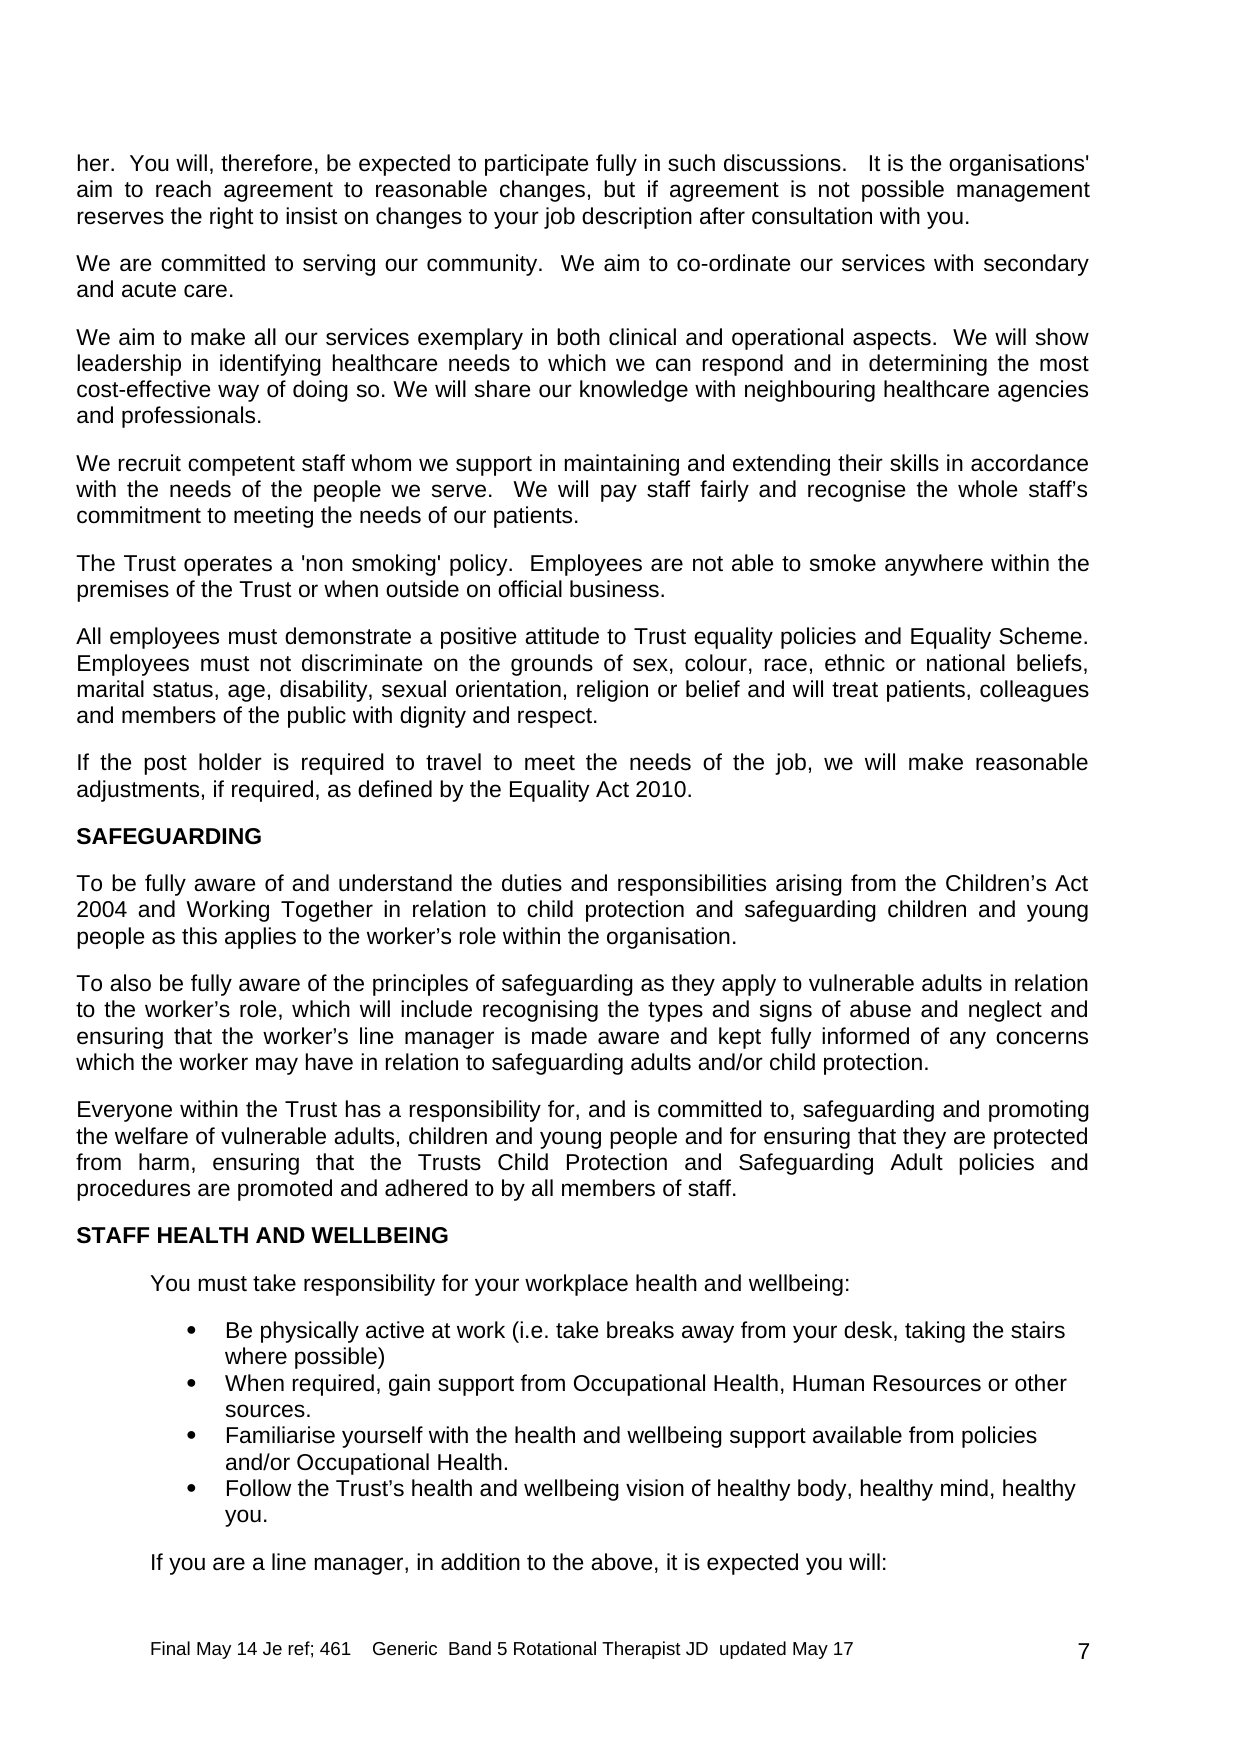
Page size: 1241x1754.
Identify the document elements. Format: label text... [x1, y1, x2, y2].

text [76, 150, 1090, 229]
text All employees must demonstrate a positive attitude to Trust equality policies and Equality Scheme. Employees must not discriminate on the grounds of sex, colour, race, ethnic or national beliefs, marital status, age, disability, sexual orientation, religion or belief and will treat patients, colleagues and members of the public with dignity and respect. [76, 623, 1090, 728]
list To also be fully aware of the principles of safeguarding as they apply to vulnerable adults in relation to the worker’s role, which will include recognising the types and signs of abuse and neglect and ensuring that the worker’s line manager is made aware and kept fully informed of any concerns which the worker may have in relation to safeguarding adults and/or child protection. [76, 970, 1090, 1075]
list Follow the Trust’s health and wellbeing vision of healthy body, healthy mind, healthy you. [187, 1475, 1090, 1528]
text The Trust operates a 'non smoking' policy. Employees are not able to smoke anywhere within the premises of the Trust or when outside on official business. [76, 549, 1090, 602]
list When required, gain support from Occupational Health, Human Resources or other sources. [187, 1369, 1090, 1422]
text If you are a line manager, in addition to the above, it is expected you will: [150, 1548, 1090, 1575]
text You must take responsibility for your workplace health and wellbeing: [150, 1270, 1090, 1296]
text SAFEGUARDING [76, 823, 1090, 849]
text We recruit competent staff whom we support in maintaining and extending their skills in accordance with the needs of the people we serve. We will pay staff fairly and recognise the whole staff’s commitment to meeting the needs of our patients. [76, 450, 1090, 529]
text To be fully aware of and understand the duties and responsibilities arising from the Children’s Act 2004 and Working Together in relation to child protection and safeguarding children and young people as this applies to the worker’s role within the organisation. [76, 870, 1090, 949]
list Everyone within the Trust has a responsibility for, and is committed to, safeguarding and promoting the welfare of vulnerable adults, children and young people and for ensuring that they are protected from harm, ensuring that the Trusts Child Protection and Safeguarding Adult policies and procedures are promoted and adhered to by all members of staff. [76, 1096, 1090, 1202]
text If the post holder is required to travel to meet the needs of the job, we will make reasonable adjustments, if required, as defined by the Equality Act 2010. [76, 749, 1090, 802]
text We are committed to serving our community. We aim to co-ordinate our services with secondary and acute care. [76, 250, 1090, 303]
list STAFF HEALTH AND WELLBEING [76, 1222, 1090, 1249]
list Be physically active at work (i.e. take breaks away from your desk, taking the stairs where possible) [187, 1317, 1090, 1369]
list Familiarise yourself with the health and wellbeing support available from policies and/or Occupational Health. [187, 1422, 1090, 1475]
text We aim to make all our services exemplary in both clinical and operational aspects. We will show leadership in identifying healthcare needs to which we can respond and in determining the most cost-effective way of doing so. We will share our knowledge with neighbouring healthcare agencies and professionals. [76, 323, 1090, 429]
